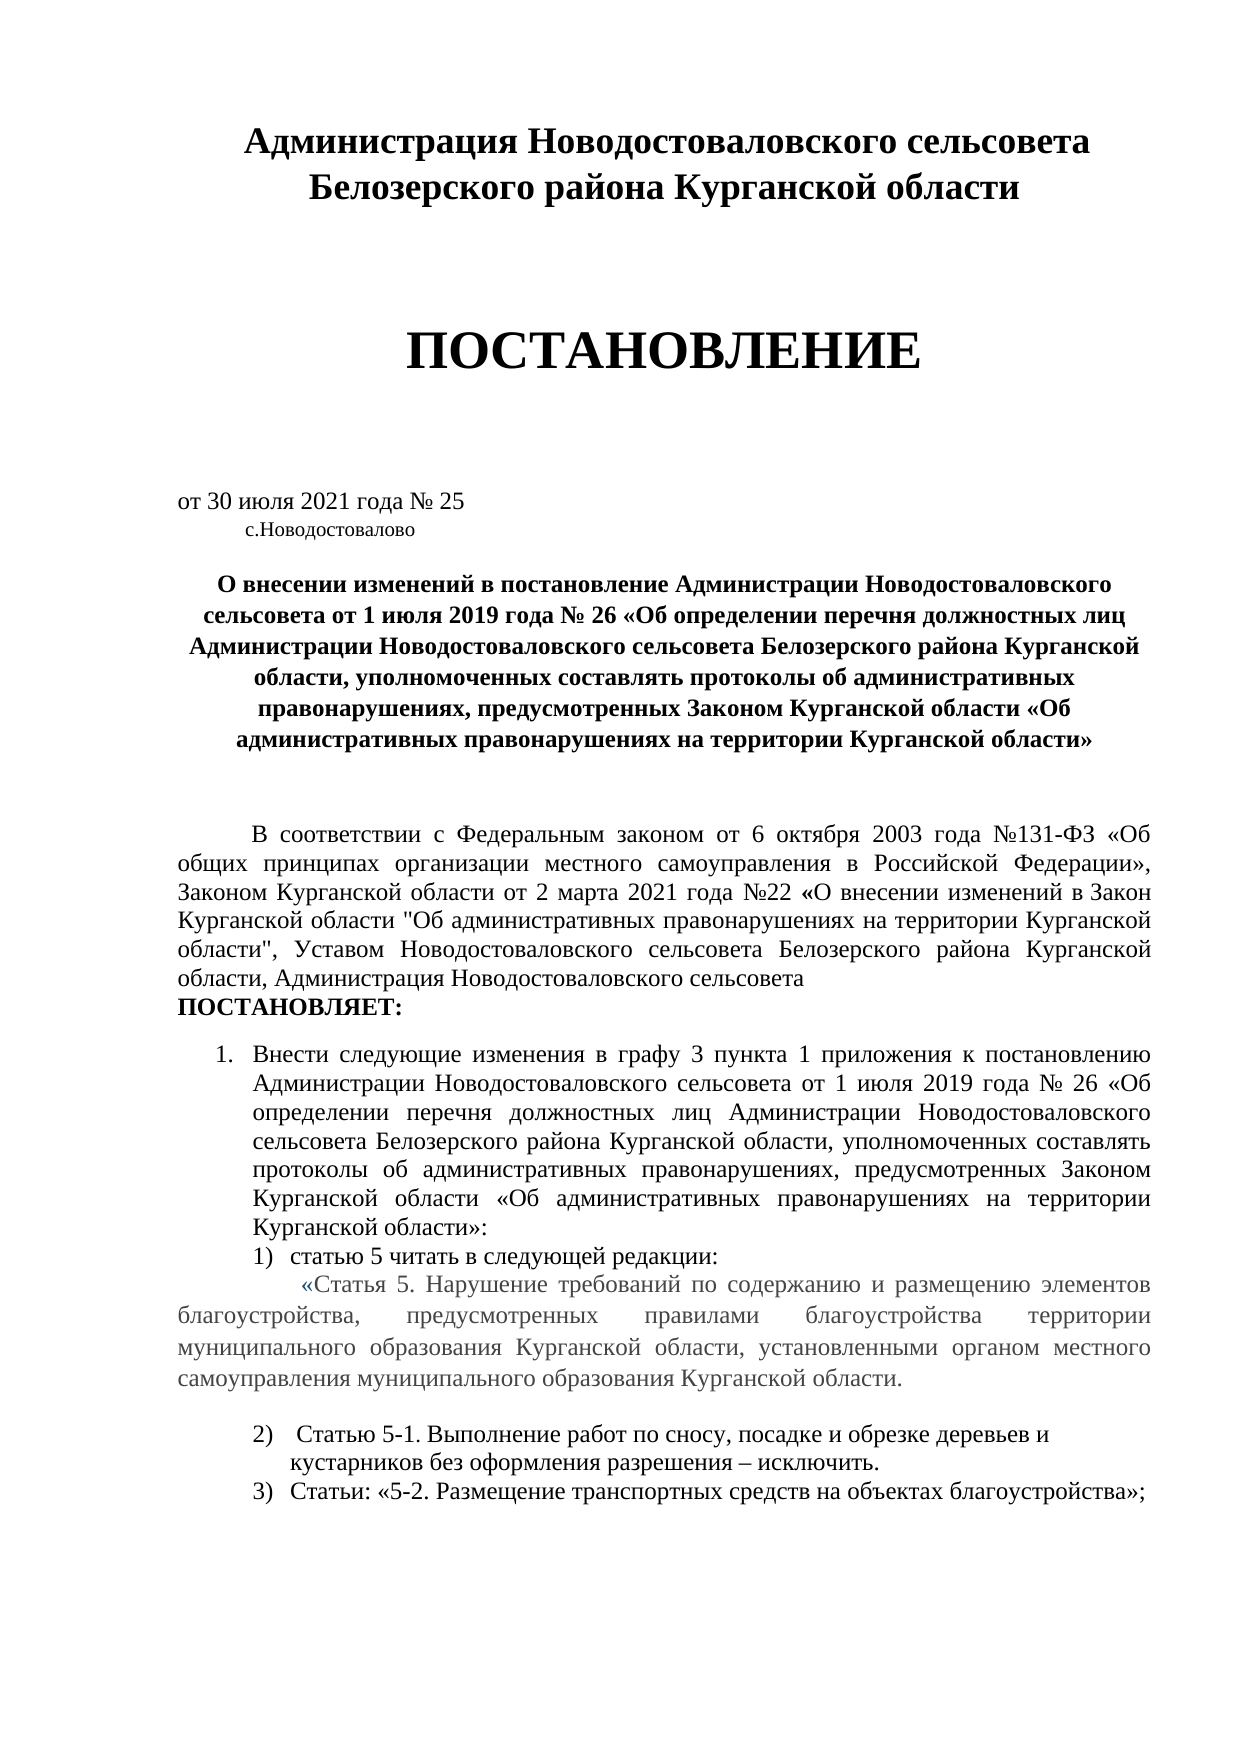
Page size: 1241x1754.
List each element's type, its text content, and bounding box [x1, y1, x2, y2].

text ПОСТАНОВЛЕНИЕ [177, 318, 1152, 380]
list Статьи: «5-2. Размещение транспортных средств на объектах благоустройства»; [252, 1476, 1152, 1505]
text с.Новодостовалово [177, 517, 1152, 541]
text ПОСТАНОВЛЯЕТ: [177, 992, 1152, 1021]
text О внесении изменений в постановление Администрации Новодостоваловского сельсовета от 1 июля 2019 года № 26 «Об определении перечня должностных лиц Администрации Новодостоваловского сельсовета Белозерского района Курганской области, уполномоченных составлять протоколы об административных правонарушениях, предусмотренных Законом Курганской области «Об административных правонарушениях на территории Курганской области» [177, 569, 1152, 753]
subtitle «Статья 5. Нарушение требований по содержанию и размещению элементов благоустройства, предусмотренных правилами благоустройства территории муниципального образования Курганской области, установленными органом местного самоуправления муниципального образования Курганской области. [177, 1269, 1152, 1391]
list Статью 5-1. Выполнение работ по сносу, посадке и обрезке деревьев и кустарников без оформления разрешения – исключить. [252, 1419, 1152, 1476]
text от 30 июля 2021 года № 25 [177, 486, 1152, 514]
subtitle В соответствии с Федеральным законом от 6 октября 2003 года №131-ФЗ «Об общих принципах организации местного самоуправления в Российской Федерации», Законом Курганской области от 2 марта 2021 года №22 «О внесении изменений в Закон Курганской области "Об административных правонарушениях на территории Курганской области", Уставом Новодостоваловского сельсовета Белозерского района Курганской области, Администрация Новодостоваловского сельсовета [177, 819, 1152, 992]
list Внести следующие изменения в графу 3 пункта 1 приложения к постановлению Администрации Новодостоваловского сельсовета от 1 июля 2019 года № 26 «Об определении перечня должностных лиц Администрации Новодостоваловского сельсовета Белозерского района Курганской области, уполномоченных составлять протоколы об административных правонарушениях, предусмотренных Законом Курганской области «Об административных правонарушениях на территории Курганской области»: [215, 1039, 1152, 1241]
list статью 5 читать в следующей редакции: [252, 1241, 1152, 1269]
text Администрация Новодостоваловского сельсовета Белозерского района Курганской области [177, 118, 1152, 208]
